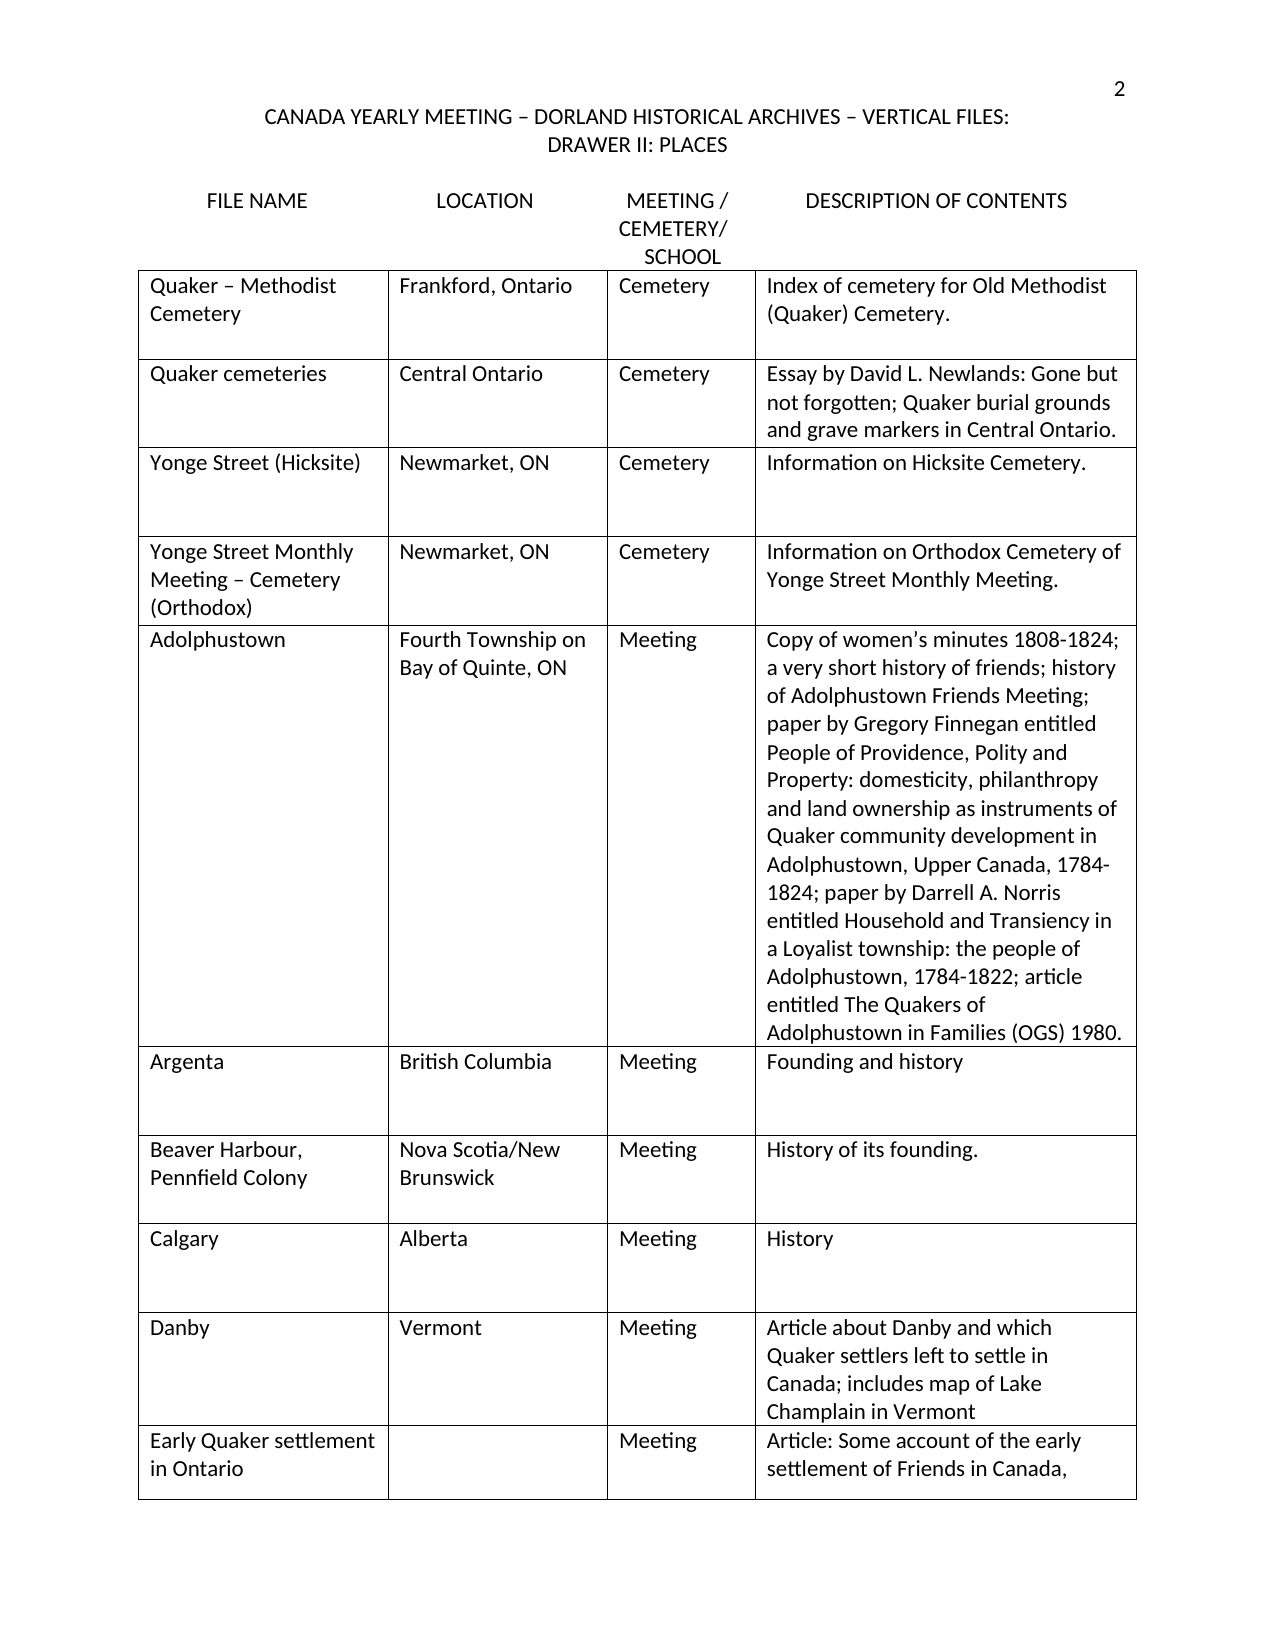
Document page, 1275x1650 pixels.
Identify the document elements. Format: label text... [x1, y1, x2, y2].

table_cell Nova Scotia/New Brunswick [389, 1136, 607, 1223]
table_cell History [756, 1224, 1136, 1312]
table_cell Argenta [139, 1047, 388, 1134]
table_cell Cemetery [608, 360, 755, 447]
table_cell Information on Hicksite Cemetery. [756, 448, 1136, 536]
table_cell Founding and history [756, 1047, 1136, 1134]
table_cell Article about Danby and which Quaker settlers left to settle in Canada; includes map of Lake Champlain in Vermont [756, 1313, 1136, 1425]
table_cell Quaker – Methodist Cemetery [139, 271, 388, 358]
table_cell Calgary [139, 1224, 388, 1312]
table_cell Meeting [608, 1313, 755, 1425]
table_cell Yonge Street Monthly Meeting – Cemetery (Orthodox) [139, 537, 388, 624]
table_cell Adolphustown [139, 626, 388, 1046]
table_cell Information on Orthodox Cemetery of Yonge Street Monthly Meeting. [756, 537, 1136, 624]
table_cell Index of cemetery for Old Methodist (Quaker) Cemetery. [756, 271, 1136, 358]
table_cell Meeting [608, 1136, 755, 1223]
table_cell Meeting [608, 1426, 755, 1499]
table_cell British Columbia [389, 1047, 607, 1134]
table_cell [139, 1426, 388, 1499]
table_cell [756, 1426, 1136, 1499]
table_cell Danby [139, 1313, 388, 1425]
table_cell Alberta [389, 1224, 607, 1312]
table_cell Vermont [389, 1313, 607, 1425]
table_cell Cemetery [608, 448, 755, 536]
table_cell Meeting [608, 1224, 755, 1312]
table_cell Meeting [608, 626, 755, 1046]
table_cell Quaker cemeteries [139, 360, 388, 447]
table_cell Yonge Street (Hicksite) [139, 448, 388, 536]
table_cell Newmarket, ON [389, 537, 607, 624]
table_cell [389, 1426, 607, 1499]
table_cell Cemetery [608, 271, 755, 358]
table_cell Cemetery [608, 537, 755, 624]
table_cell Copy of women’s minutes 1808-1824; a very short history of friends; history of Adolphustown Friends Meeting; paper by Gregory Finnegan entitled People of Providence, Polity and Property: domesticity, philanthropy and land ownership as instruments of Quaker community development in Adolphustown, Upper Canada, 1784-1824; paper by Darrell A. Norris entitled Household and Transiency in a Loyalist township: the people of Adolphustown, 1784-1822; article entitled The Quakers of Adolphustown in Families (OGS) 1980. [756, 626, 1136, 1046]
table_cell Frankford, Ontario [389, 271, 607, 358]
table_cell Meeting [608, 1047, 755, 1134]
table_cell History of its founding. [756, 1136, 1136, 1223]
table_cell Central Ontario [389, 360, 607, 447]
table_cell Fourth Township on Bay of Quinte, ON [389, 626, 607, 1046]
table_cell Essay by David L. Newlands: Gone but not forgotten; Quaker burial grounds and grave markers in Central Ontario. [756, 360, 1136, 447]
table_cell Newmarket, ON [389, 448, 607, 536]
table_cell Beaver Harbour, Pennfield Colony [139, 1136, 388, 1223]
